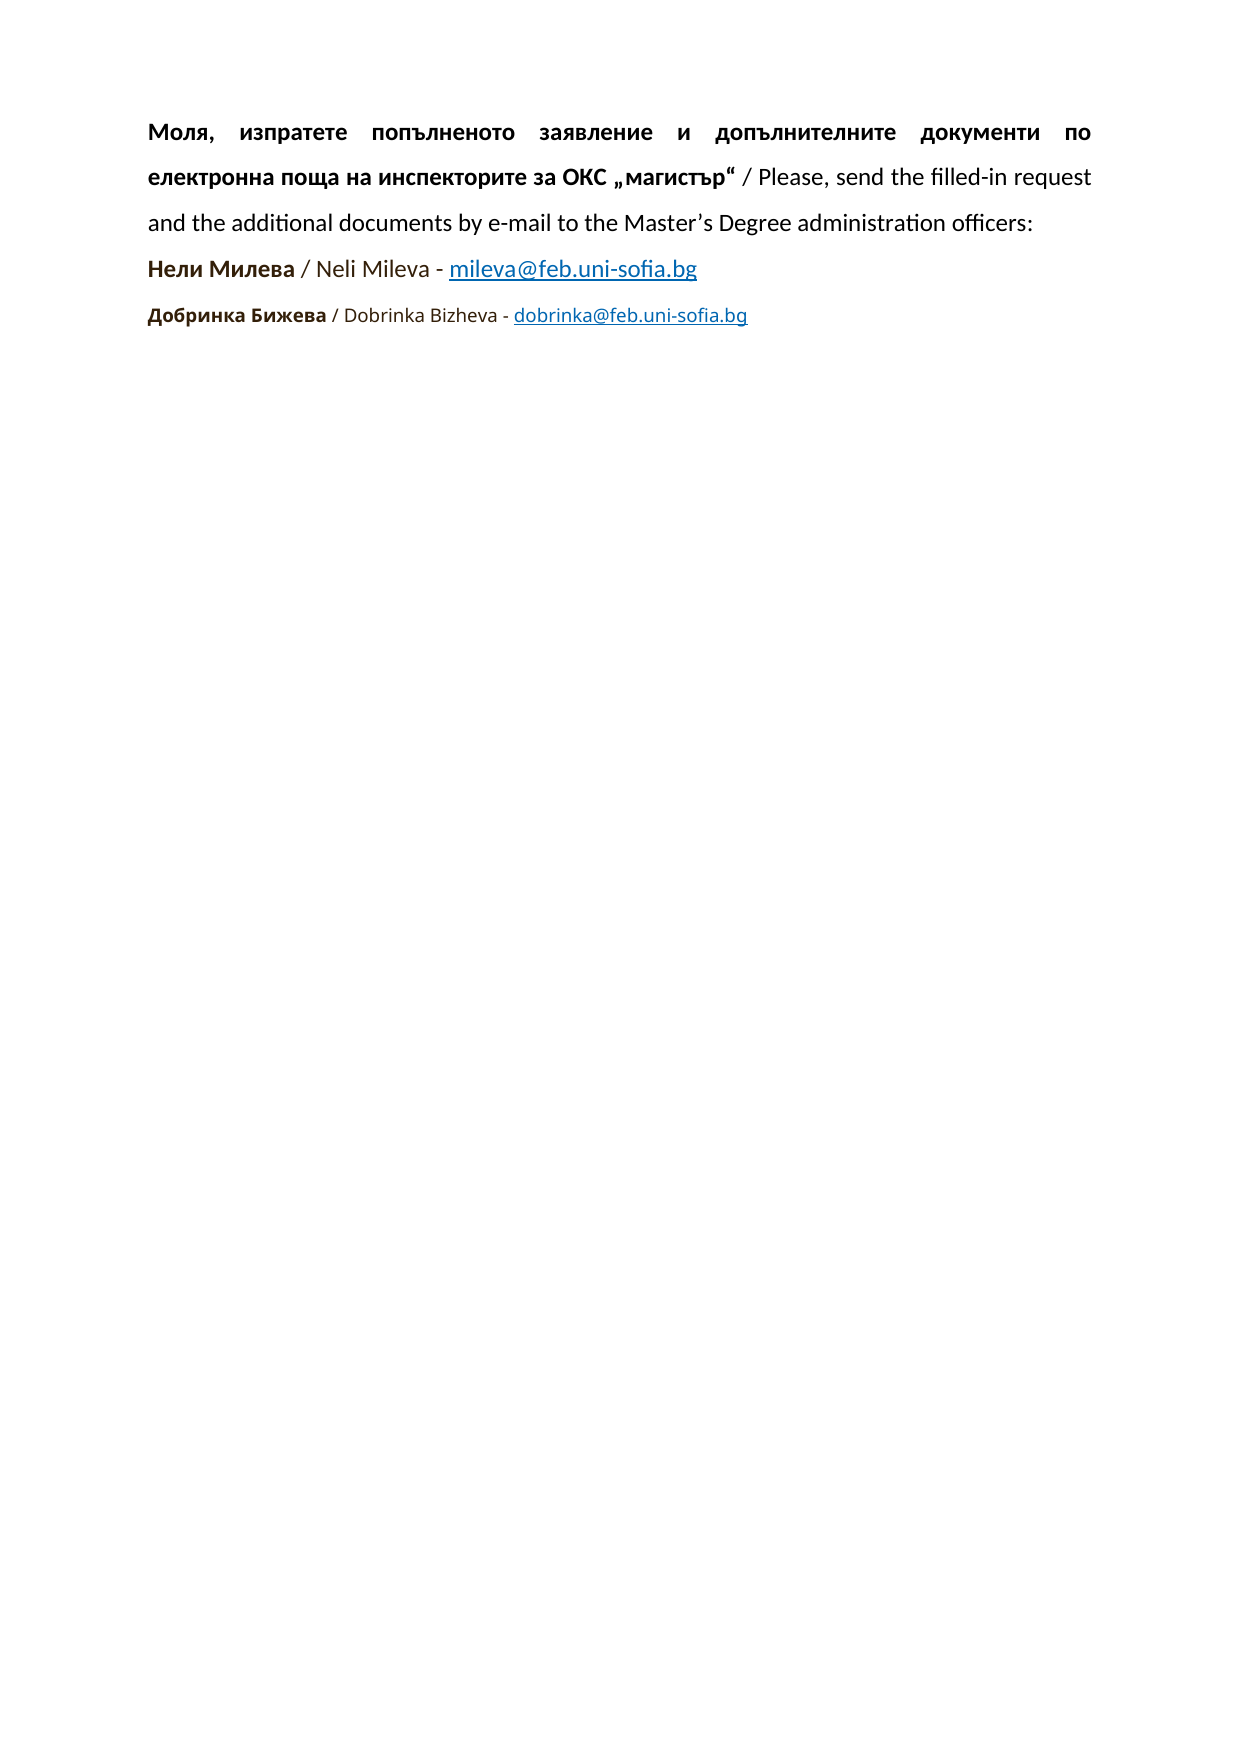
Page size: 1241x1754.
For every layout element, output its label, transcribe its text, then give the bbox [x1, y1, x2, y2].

text Моля, изпратете попълненото заявление и допълнителните документи по електронна поща на инспекторите за ОКС „магистър“ / Please, send the filled-in request and the additional documents by e-mail to the Master’s Degree administration officers: [148, 116, 1093, 238]
text Добринка Бижева / Dobrinka Bizheva - dobrinka@feb.uni-sofia.bg [148, 299, 1090, 328]
text Нели Милева / Neli Mileva - mileva@feb.uni-sofia.bg [148, 253, 1093, 283]
